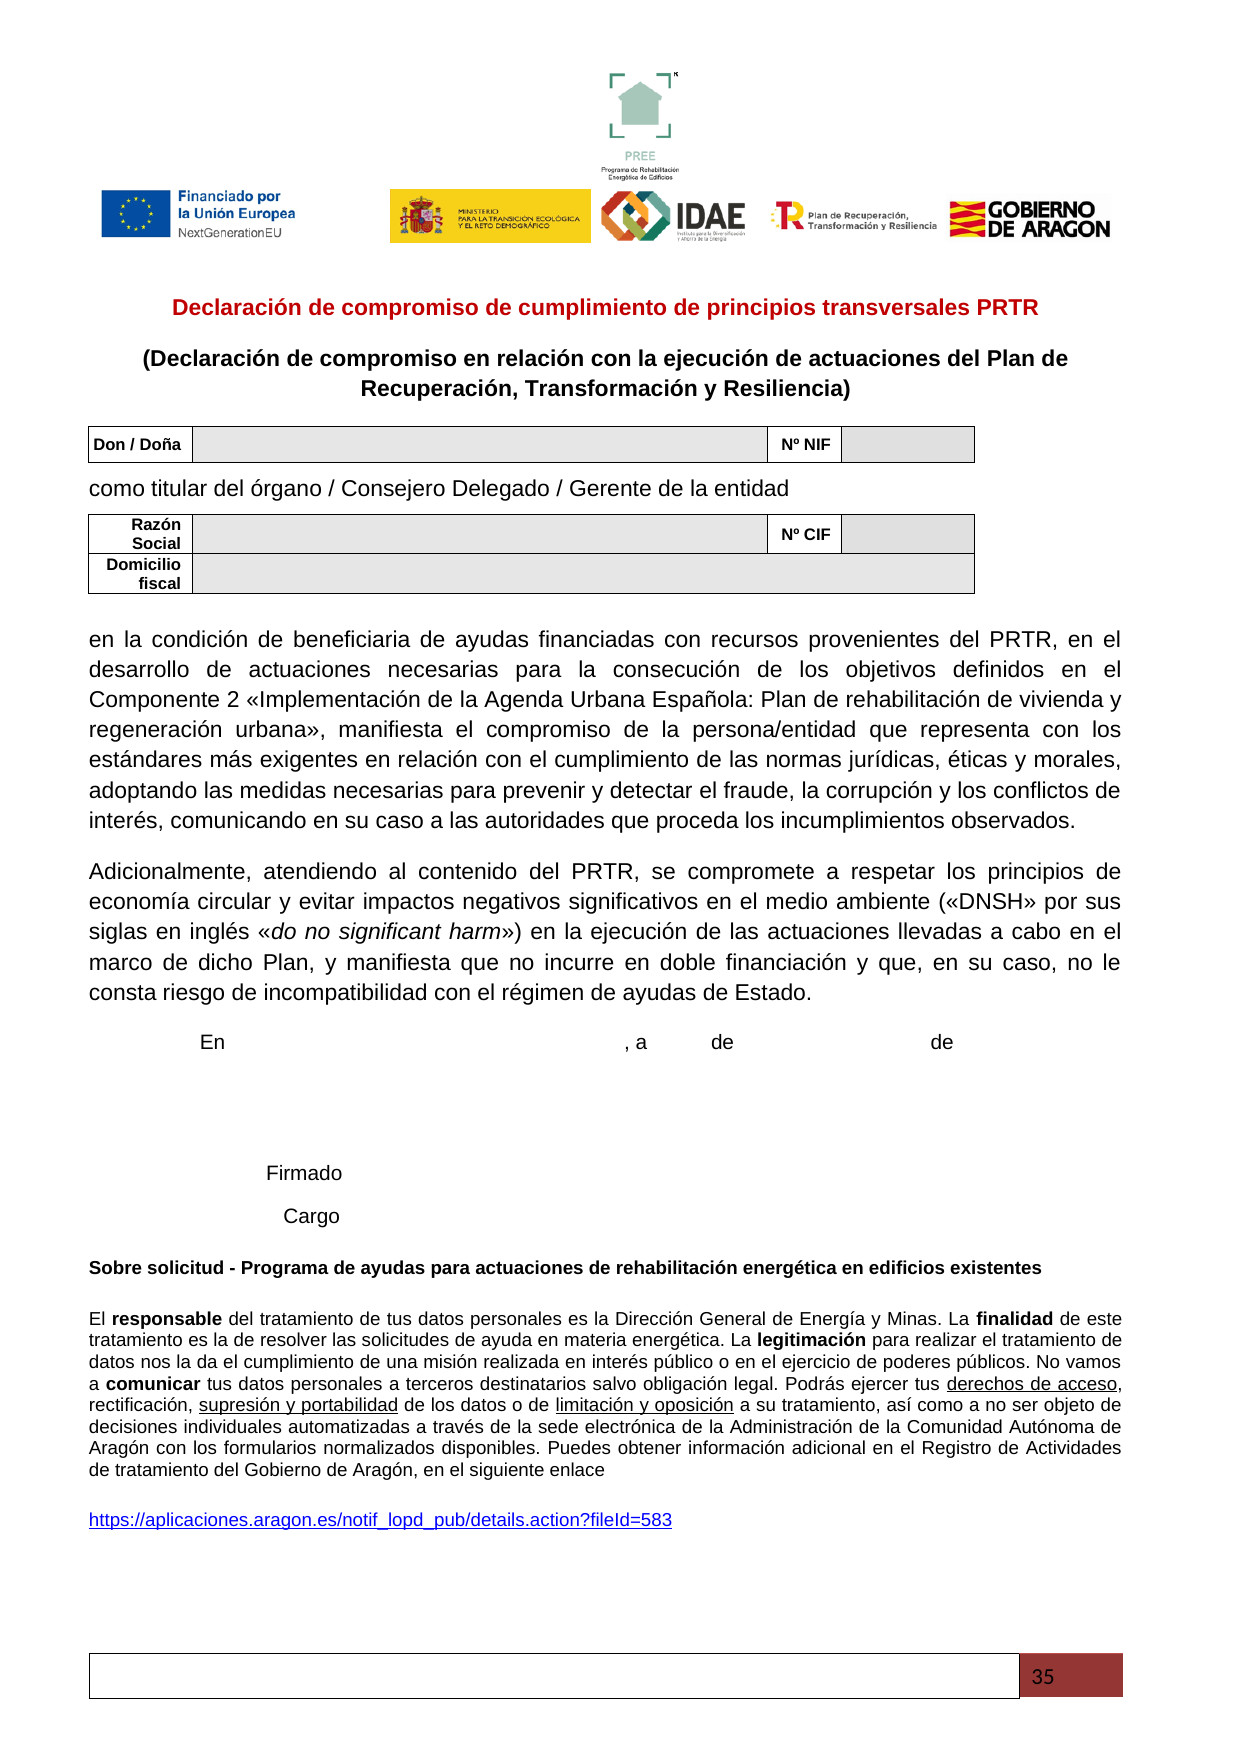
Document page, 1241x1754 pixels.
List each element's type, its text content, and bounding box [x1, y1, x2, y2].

text Adicionalmente, atendiendo al contenido del PRTR, se compromete a respetar los principios de economía circular y evitar impactos negativos significativos en el medio ambiente («DNSH» por sus siglas en inglés «do no significant harm») en la ejecución de las actuaciones llevadas a cabo en el marco de dicho Plan, y manifiesta que no incurre en doble financiación y que, en su caso, no le consta riesgo de incompatibilidad con el régimen de ayudas de Estado. [89, 858, 1122, 1005]
table_cell Domicilio fiscal [89, 554, 192, 593]
table_header [842, 427, 974, 462]
picture [88, 72, 1123, 256]
text https://aplicaciones.aragon.es/notif_lopd_pub/details.action?fileId=583 [89, 1509, 1122, 1531]
text (Declaración de compromiso en relación con la ejecución de actuaciones del Plan de Recuperación, Transformación y Resiliencia) [89, 345, 1122, 401]
text El responsable del tratamiento de tus datos personales es la Dirección General de Energía y Minas. La finalidad de este tratamiento es la de resolver las solicitudes de ayuda en materia energética. La legitimación para realizar el tratamiento de datos nos la da el cumplimiento de una misión realizada en interés público o en el ejercicio de poderes públicos. No vamos a comunicar tus datos personales a terceros destinatarios salvo obligación legal. Podrás ejercer tus derechos de acceso, rectificación, supresión y portabilidad de los datos o de limitación y oposición a su tratamiento, así como a no ser objeto de decisiones individuales automatizadas a través de la sede electrónica de la Administración de la Comunidad Autónoma de Aragón con los formularios normalizados disponibles. Puedes obtener información adicional en el Registro de Actividades de tratamiento del Gobierno de Aragón, en el siguiente enlace [89, 1308, 1122, 1480]
table_header Nº NIF [768, 427, 841, 462]
table_header Razón Social [89, 515, 192, 553]
table_header Don / Doña [89, 427, 192, 462]
table_header [193, 427, 767, 462]
text en la condición de beneficiaria de ayudas financiadas con recursos provenientes del PRTR, en el desarrollo de actuaciones necesarias para la consecución de los objetivos definidos en el Componente 2 «Implementación de la Agenda Urbana Española: Plan de rehabilitación de vivienda y regeneración urbana», manifiesta el compromiso de la persona/entidad que representa con los estándares más exigentes en relación con el cumplimiento de las normas jurídicas, éticas y morales, adoptando las medidas necesarias para prevenir y detectar el fraude, la corrupción y los conflictos de interés, comunicando en su caso a las autoridades que proceda los incumplimientos observados. [89, 626, 1122, 833]
text En , a de de [89, 1030, 1122, 1054]
text Cargo [266, 1204, 1122, 1228]
text Sobre solicitud - Programa de ayudas para actuaciones de rehabilitación energética en edificios existentes [89, 1257, 1122, 1278]
table_header [842, 515, 974, 553]
text Declaración de compromiso de cumplimiento de principios transversales PRTR [89, 294, 1122, 320]
table_cell [193, 554, 974, 593]
table_header [193, 515, 767, 553]
table_header Nº CIF [768, 515, 841, 553]
text como titular del órgano / Consejero Delegado / Gerente de la entidad [89, 475, 1122, 501]
text Firmado [266, 1161, 1122, 1184]
